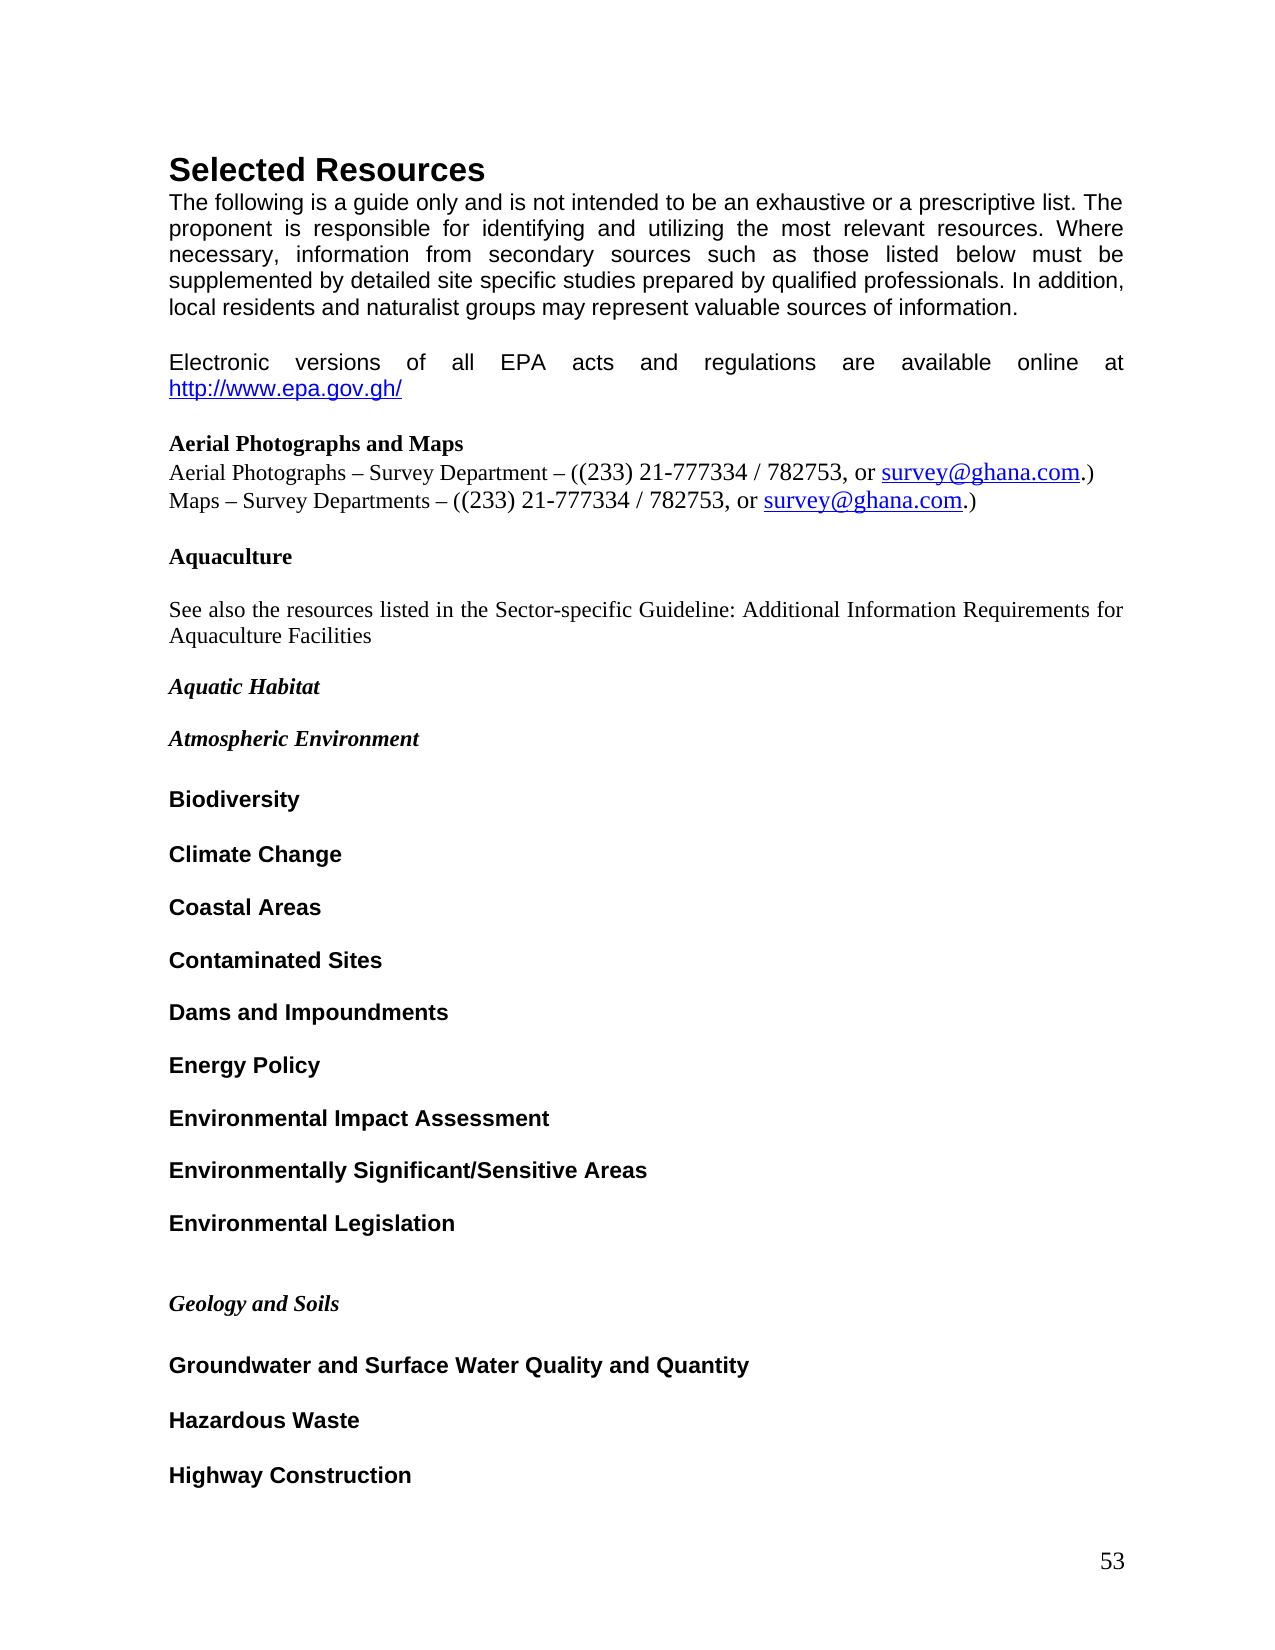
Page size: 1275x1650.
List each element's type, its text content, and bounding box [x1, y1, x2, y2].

text Electronic versions of all EPA acts and regulations are available online at http://www.epa.gov.gh/ [169, 349, 1125, 402]
text The following is a guide only and is not intended to be an exhaustive or a prescriptive list. The proponent is responsible for identifying and utilizing the most relevant resources. Where necessary, information from secondary sources such as those listed below must be supplemented by detailed site specific studies prepared by qualified professionals. In addition, local residents and naturalist groups may represent valuable sources of information. [169, 188, 1125, 320]
text Hazardous Waste [169, 1407, 1125, 1433]
subtitle Selected Resources [169, 150, 1125, 188]
text Biodiversity [169, 786, 1125, 812]
text Environmental Impact Assessment [169, 1105, 1125, 1131]
subtitle Geology and Soils [169, 1290, 1125, 1317]
text Coastal Areas [169, 894, 1125, 920]
text Groundwater and Surface Water Quality and Quantity [169, 1352, 1125, 1378]
text Environmental Legislation [169, 1210, 1125, 1237]
text Maps – Survey Departments – ((233) 21-777334 / 782753, or survey@ghana.com.) [169, 486, 1125, 514]
text Environmentally Significant/Sensitive Areas [169, 1157, 1125, 1184]
text Highway Construction [169, 1462, 1125, 1488]
text Energy Policy [169, 1052, 1125, 1078]
text Aerial Photographs – Survey Department – ((233) 21-777334 / 782753, or survey@ghana.com.) [169, 457, 1125, 486]
subtitle Atmospheric Environment [169, 725, 1125, 751]
text Climate Change [169, 841, 1125, 868]
text See also the resources listed in the Sector-specific Guideline: Additional Information Requirements for Aquaculture Facilities [169, 596, 1125, 648]
text Aquaculture [169, 543, 1125, 569]
text Dams and Impoundments [169, 999, 1125, 1026]
text Contaminated Sites [169, 947, 1125, 973]
subtitle Aquatic Habitat [169, 673, 1125, 700]
text Aerial Photographs and Maps [169, 430, 1125, 457]
